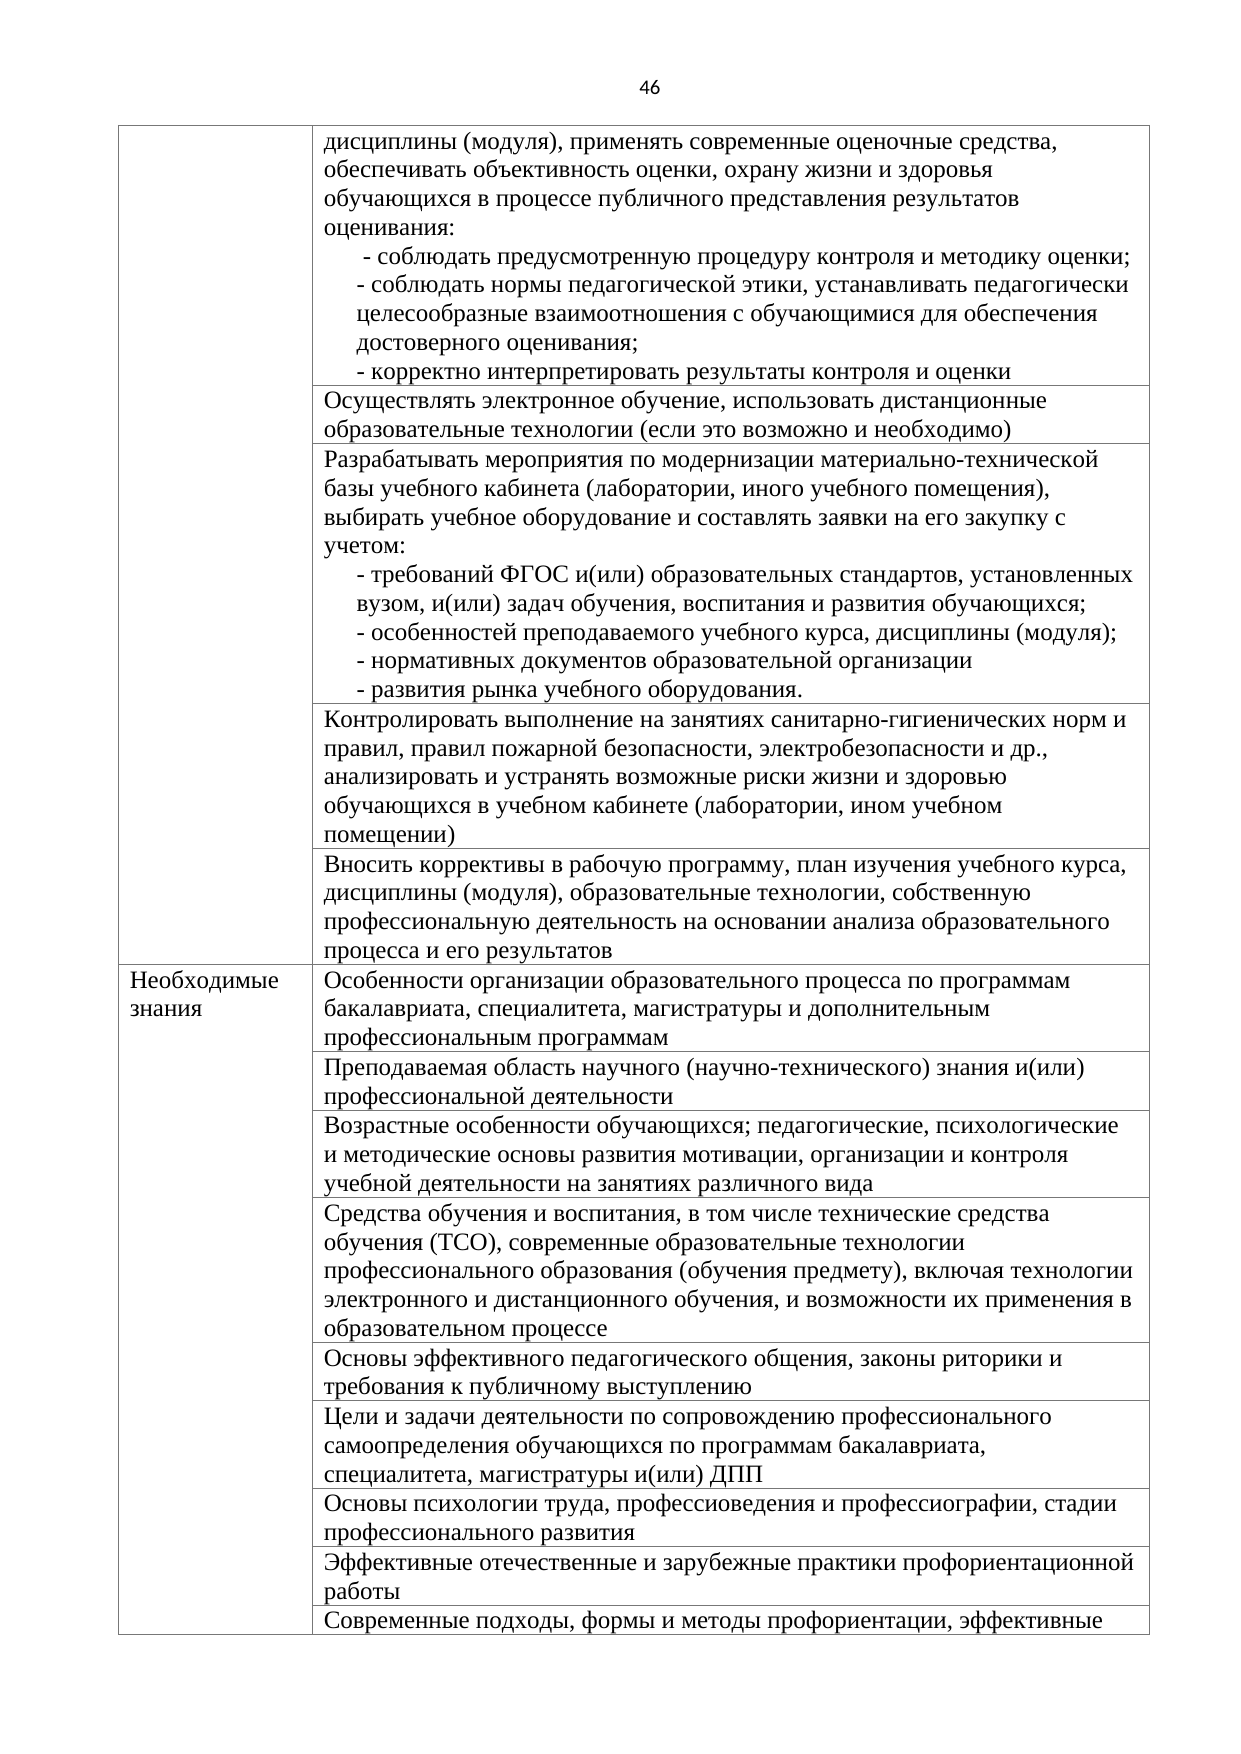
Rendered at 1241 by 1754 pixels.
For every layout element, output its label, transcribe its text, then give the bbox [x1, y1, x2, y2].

table_cell Особенности организации образовательного процесса по программам бакалавриата, специалитета, магистратуры и дополнительным профессиональным программам [313, 965, 1149, 1051]
table_cell Цели и задачи деятельности по сопровождению профессионального самоопределения обучающихся по программам бакалавриата, специалитета, магистратуры и(или) ДПП [313, 1401, 1149, 1487]
table_cell Основы психологии труда, профессиоведения и профессиографии, стадии профессионального развития [313, 1489, 1149, 1546]
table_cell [313, 1606, 1149, 1634]
table_cell Разрабатывать мероприятия по модернизации материально-технической базы учебного кабинета (лаборатории, иного учебного помещения), выбирать учебное оборудование и составлять заявки на его закупку с учетом: - требований ФГОС и(или) образовательных стандартов, установленных вузом, и(или) задач обучения, воспитания и развития обучающихся; - особенностей преподаваемого учебного курса, дисциплины (модуля); - нормативных документов образовательной организации - развития рынка учебного оборудования. [313, 444, 1149, 703]
table_cell Средства обучения и воспитания, в том числе технические средства обучения (ТСО), современные образовательные технологии профессионального образования (обучения предмету), включая технологии электронного и дистанционного обучения, и возможности их применения в образовательном процессе [313, 1198, 1149, 1342]
table_cell Необходимые знания [119, 965, 312, 1634]
table_cell Контролировать выполнение на занятиях санитарно-гигиенических норм и правил, правил пожарной безопасности, электробезопасности и др., анализировать и устранять возможные риски жизни и здоровью обучающихся в учебном кабинете (лаборатории, ином учебном помещении) [313, 704, 1149, 848]
table_cell Вносить коррективы в рабочую программу, план изучения учебного курса, дисциплины (модуля), образовательные технологии, собственную профессиональную деятельность на основании анализа образовательного процесса и его результатов [313, 849, 1149, 964]
table_cell Возрастные особенности обучающихся; педагогические, психологические и методические основы развития мотивации, организации и контроля учебной деятельности на занятиях различного вида [313, 1111, 1149, 1197]
table_cell Эффективные отечественные и зарубежные практики профориентационной работы [313, 1547, 1149, 1604]
table_cell Осуществлять электронное обучение, использовать дистанционные образовательные технологии (если это возможно и необходимо) [313, 386, 1149, 443]
table_cell Преподаваемая область научного (научно-технического) знания и(или) профессиональной деятельности [313, 1052, 1149, 1109]
table_cell Основы эффективного педагогического общения, законы риторики и требования к публичному выступлению [313, 1343, 1149, 1400]
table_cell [313, 126, 1149, 384]
